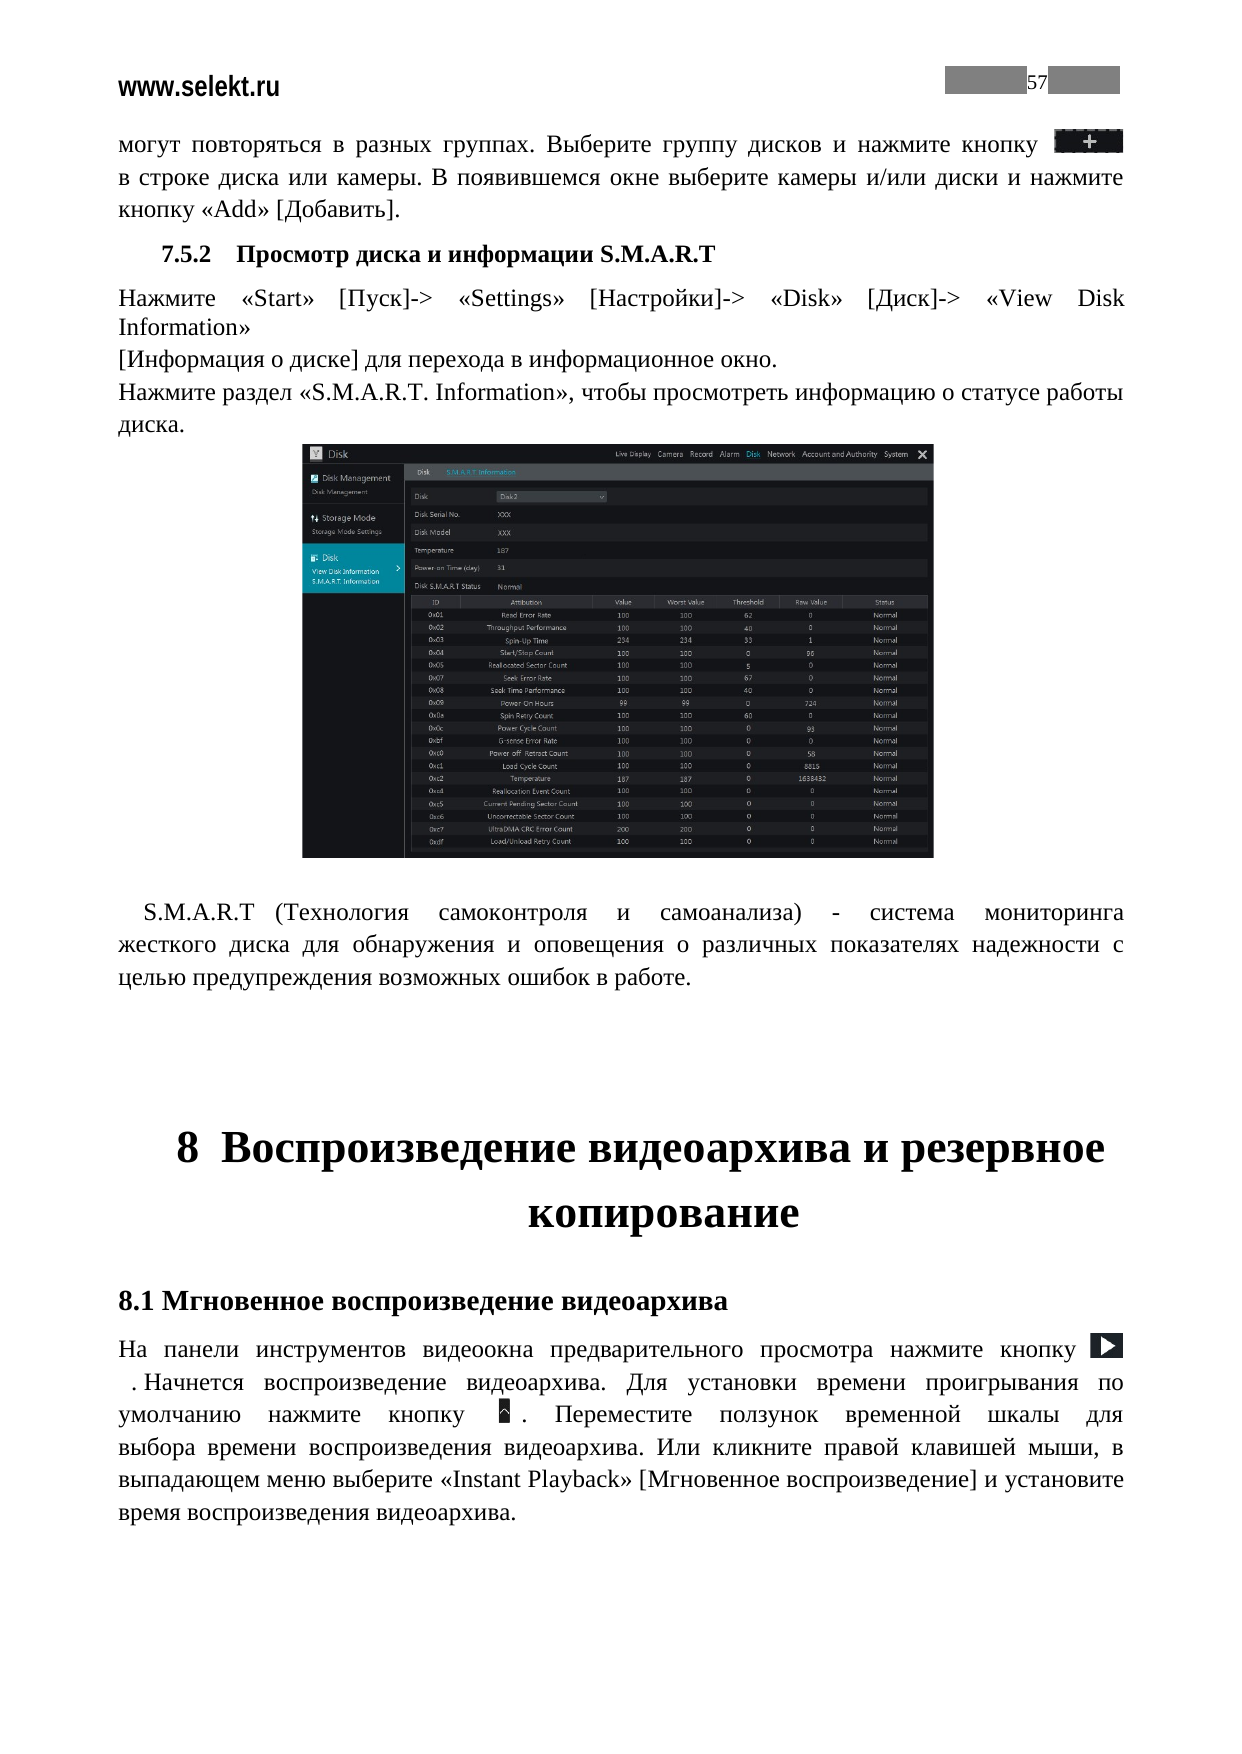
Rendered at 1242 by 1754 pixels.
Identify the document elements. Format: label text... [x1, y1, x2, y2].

picture [1054, 129, 1124, 153]
text могут повторяться в разных группах. Выберите группу дисков и нажмите кнопку в строке диска или камеры. В появившемся окне выберите камеры и/или диски и нажмите кнопку «Add» [Добавить]. [118, 129, 1124, 223]
text S.M.A.R.T (Технология самоконтроля и самоанализа) - система мониторинга жесткого диска для обнаружения и оповещения о различных показателях надежности с целью предупреждения возможных ошибок в работе. [118, 897, 1124, 991]
text 8.1 Мгновенное воспроизведение видеоархива [118, 1283, 733, 1317]
text 7.5.2 Просмотр диска и информации S.M.A.R.T [158, 239, 719, 268]
picture [498, 1398, 510, 1423]
text [Информация о диске] для перехода в информационное окно. [118, 344, 778, 373]
picture [302, 444, 934, 858]
text Нажмите раздел «S.M.A.R.T. Information», чтобы просмотреть информацию о статусе работы диска. [118, 377, 1123, 438]
text На панели инструментов видеоокна предварительного просмотра нажмите кнопку . Начнется воспроизведение видеоархива. Для установки времени проигрывания по умолчанию нажмите кнопку . Переместите ползунок временной шкалы для выбора времени воспроизведения видеоархива. Или кликните правой клавишей мыши, в выпадающем меню выберите «Instant Playback» [Мгновенное воспроизведение] и установите время воспроизведения видеоархива. [118, 1334, 1124, 1525]
text Нажмите «Start» [Пуск]-> «Settings» [Настройки]-> «Disk» [Диск]-> «View Disk Information» [118, 283, 1124, 340]
picture [1090, 1333, 1123, 1358]
text 8 Воспроизведение видеоархива и резервное копирование [176, 1119, 1113, 1237]
